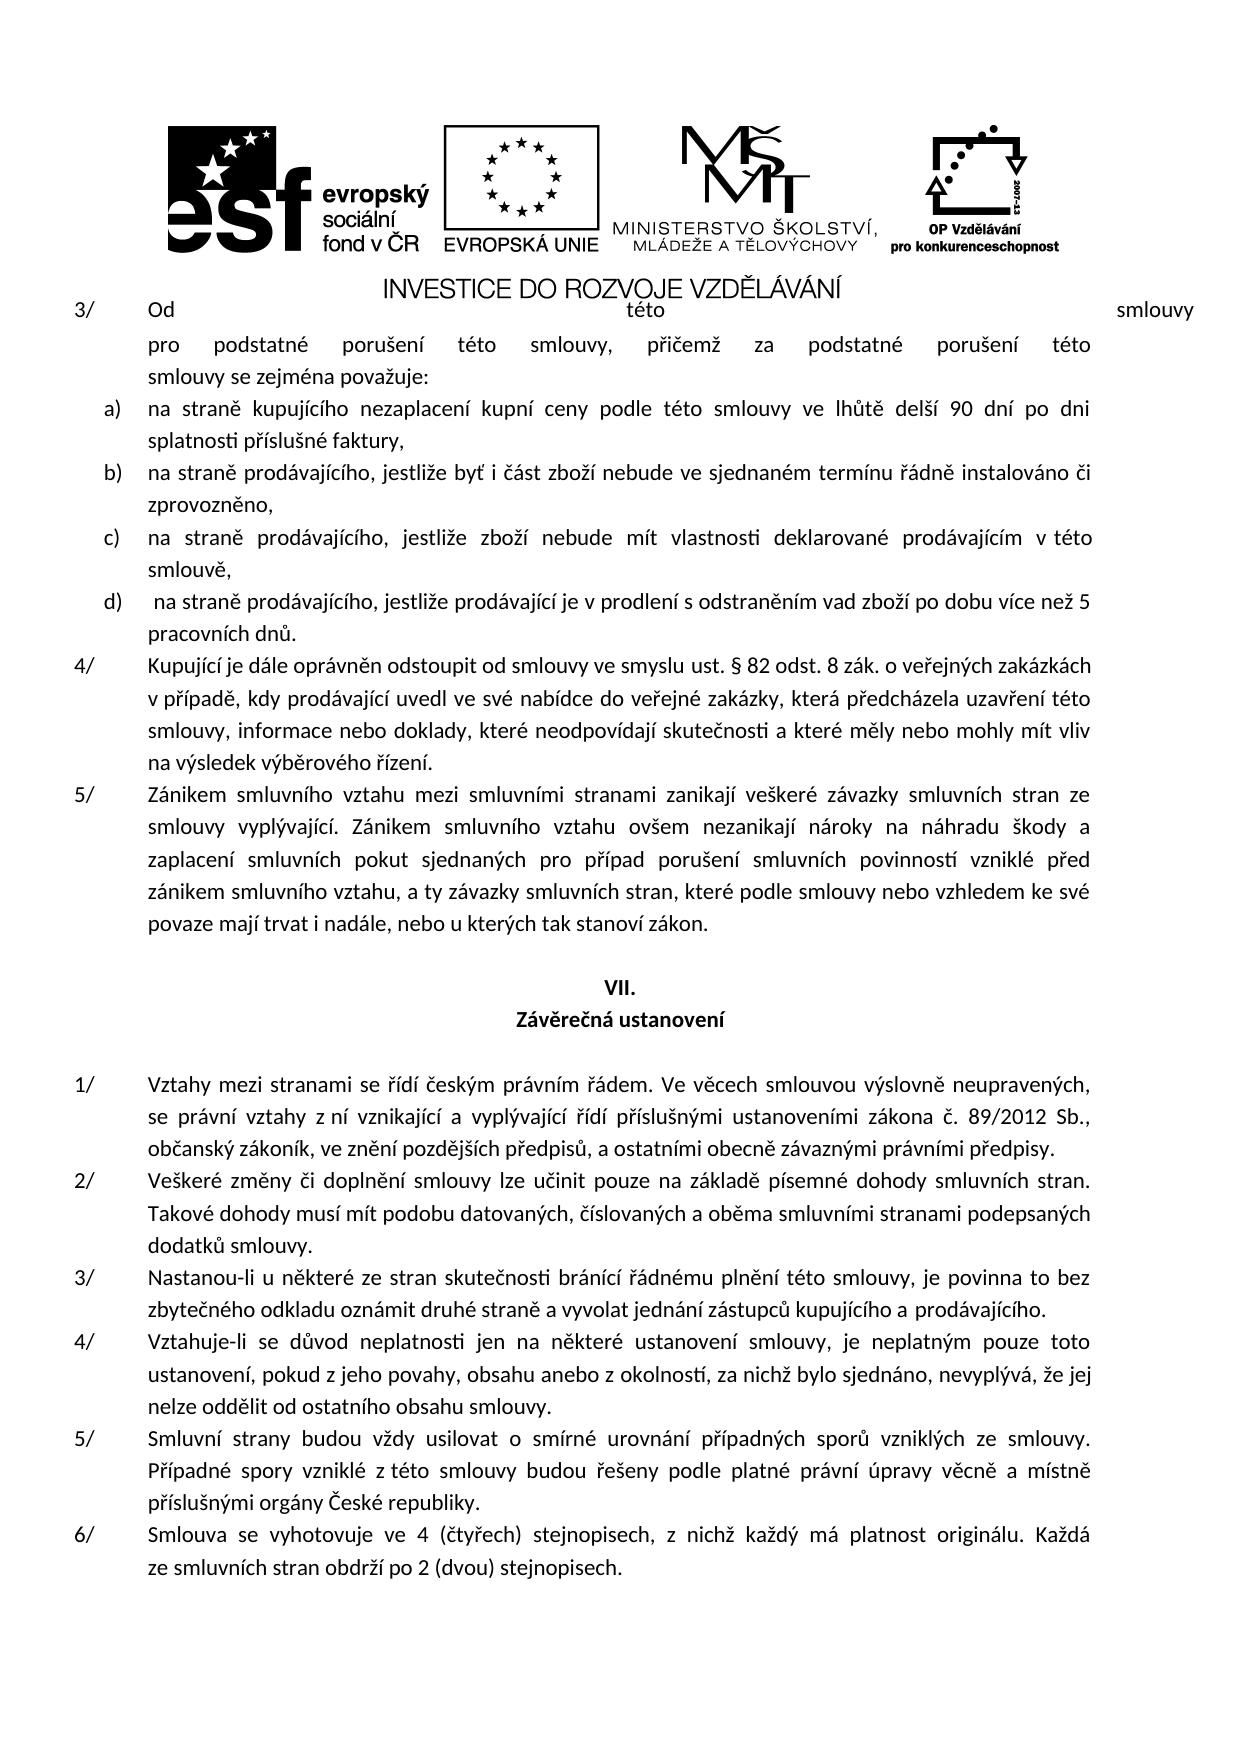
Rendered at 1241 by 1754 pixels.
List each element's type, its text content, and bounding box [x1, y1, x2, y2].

text Závěrečná ustanovení [148, 1006, 1092, 1034]
text 2/ Veškeré změny či doplnění smlouvy lze učinit pouze na základě písemné dohody smluvních stran. Takové dohody musí mít podobu datovaných, číslovaných a oběma smluvními stranami podepsaných dodatků smlouvy. [74, 1167, 1092, 1259]
text 1/ Vztahy mezi stranami se řídí českým právním řádem. Ve věcech smlouvou výslovně neupravených, se právní vztahy z ní vznikající a vyplývající řídí příslušnými ustanoveními zákona č. 89/2012 Sb., občanský zákoník, ve znění pozdějších předpisů, a ostatními obecně závaznými právními předpisy. [74, 1070, 1092, 1162]
text 3/ Od této smlouvy nebo její části může smluvní strana dotčená porušením povinnosti jednostranně odstoupit pro podstatné porušení této smlouvy, přičemž za podstatné porušení této smlouvy se zejména považuje: [74, 295, 1092, 390]
list na straně prodávajícího, jestliže byť i část zboží nebude ve sjednaném termínu řádně instalováno či zprovozněno, [103, 458, 1092, 519]
list na straně prodávajícího, jestliže prodávající je v prodlení s odstraněním vad zboží po dobu více než 5 pracovních dnů. [103, 587, 1092, 647]
text 5/ Zánikem smluvního vztahu mezi smluvními stranami zanikají veškeré závazky smluvních stran ze smlouvy vyplývající. Zánikem smluvního vztahu ovšem nezanikají nároky na náhradu škody a zaplacení smluvních pokut sjednaných pro případ porušení smluvních povinností vzniklé před zánikem smluvního vztahu, a ty závazky smluvních stran, které podle smlouvy nebo vzhledem ke své povaze mají trvat i nadále, nebo u kterých tak stanoví zákon. [74, 780, 1092, 937]
text 3/ Nastanou-li u některé ze stran skutečnosti bránící řádnému plnění této smlouvy, je povinna to bez zbytečného odkladu oznámit druhé straně a vyvolat jednání zástupců kupujícího a prodávajícího. [74, 1263, 1092, 1323]
text 6/ Smlouva se vyhotovuje ve 4 (čtyřech) stejnopisech, z nichž každý má platnost originálu. Každá ze smluvních stran obdrží po 2 (dvou) stejnopisech. [74, 1521, 1092, 1581]
text VII. [148, 973, 1092, 1001]
list na straně kupujícího nezaplacení kupní ceny podle této smlouvy ve lhůtě delší 90 dní po dni splatnosti příslušné faktury, [103, 394, 1092, 454]
text 5/ Smluvní strany budou vždy usilovat o smírné urovnání případných sporů vzniklých ze smlouvy. Případné spory vzniklé z této smlouvy budou řešeny podle platné právní úpravy věcně a místně příslušnými orgány České republiky. [74, 1424, 1092, 1516]
text 4/ Vztahuje-li se důvod neplatnosti jen na některé ustanovení smlouvy, je neplatným pouze toto ustanovení, pokud z jeho povahy, obsahu anebo z okolností, za nichž bylo sjednáno, nevyplývá, že jej nelze oddělit od ostatního obsahu smlouvy. [74, 1327, 1092, 1420]
picture [121, 86, 1120, 330]
text 4/ Kupující je dále oprávněn odstoupit od smlouvy ve smyslu ust. § 82 odst. 8 zák. o veřejných zakázkách v případě, kdy prodávající uvedl ve své nabídce do veřejné zakázky, která předcházela uzavření této smlouvy, informace nebo doklady, které neodpovídají skutečnosti a které měly nebo mohly mít vliv na výsledek výběrového řízení. [74, 652, 1092, 776]
list na straně prodávajícího, jestliže zboží nebude mít vlastnosti deklarované prodávajícím v této smlouvě, [103, 523, 1092, 583]
